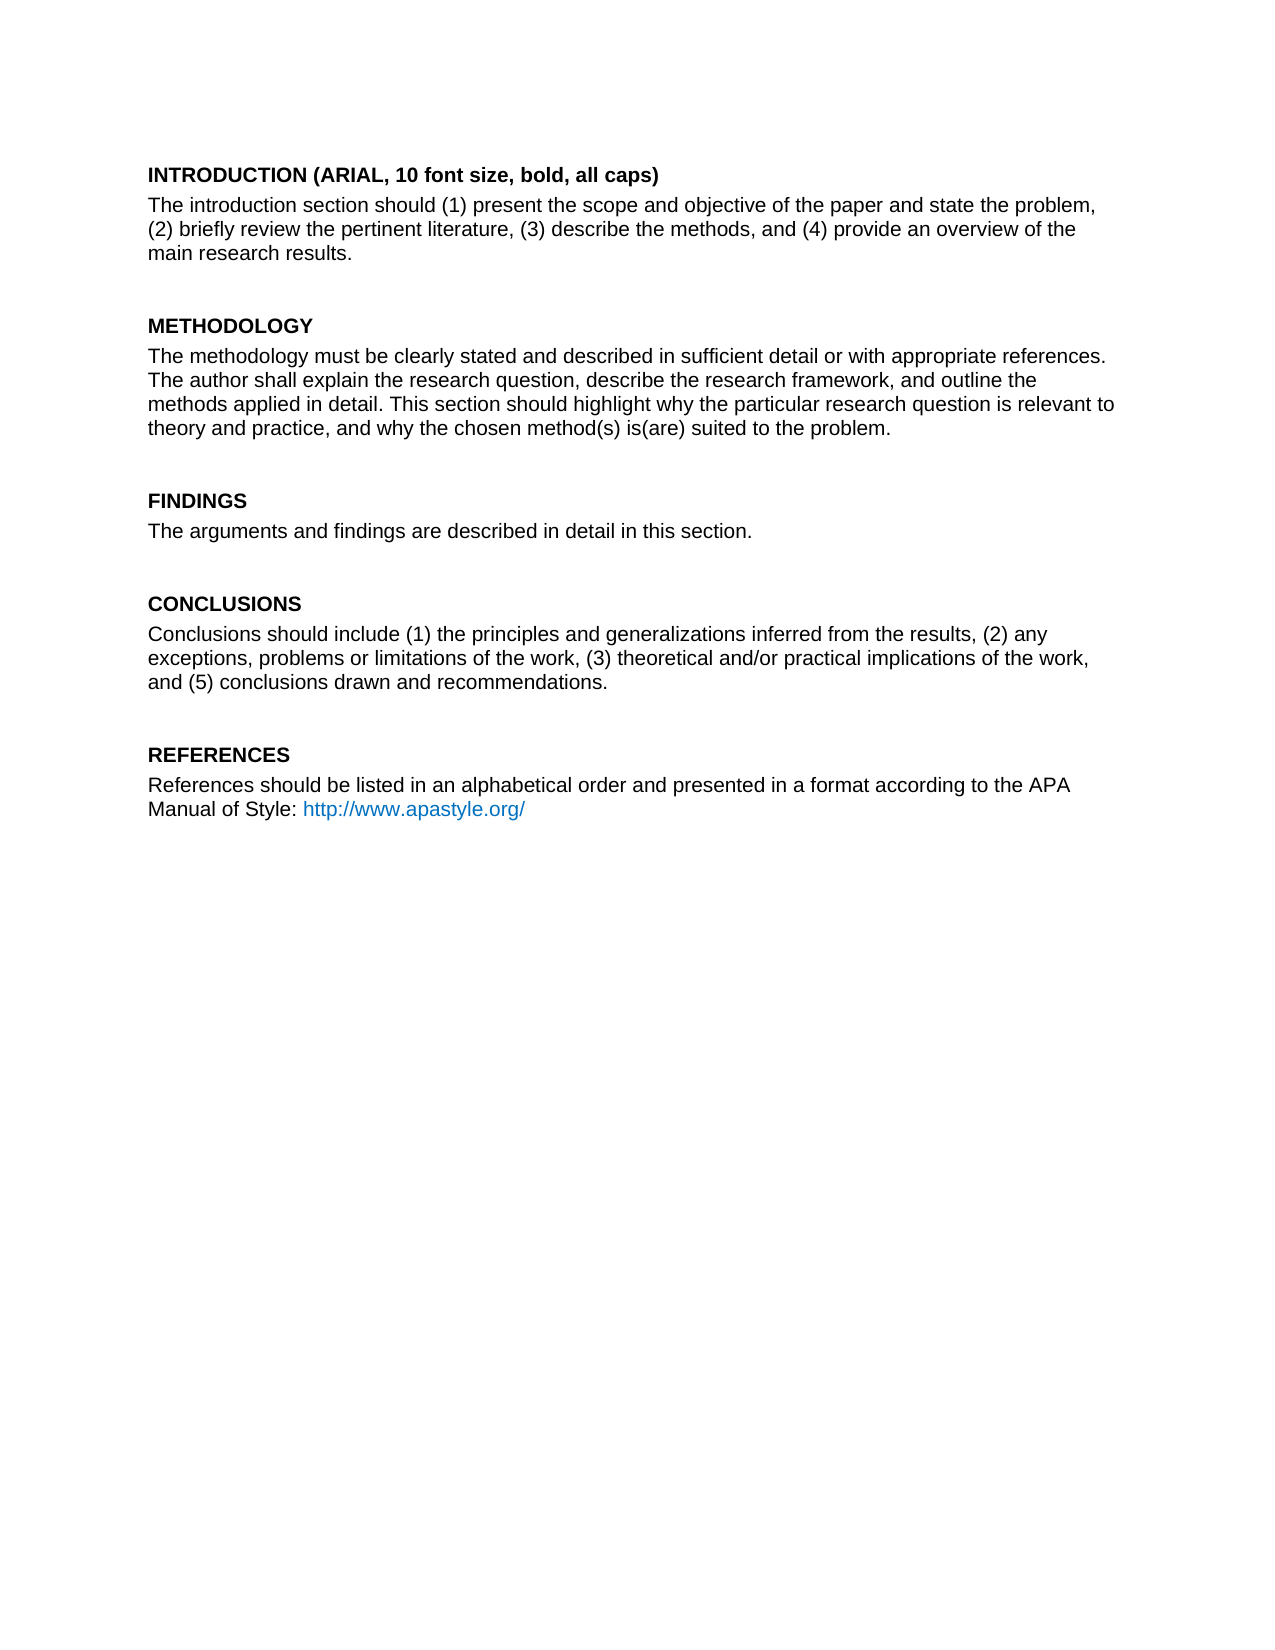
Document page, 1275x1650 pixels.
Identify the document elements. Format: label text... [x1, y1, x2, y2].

subtitle FINDINGS [148, 488, 1122, 512]
text References should be listed in an alphabetical order and presented in a format according to the APA Manual of Style: http://www.apastyle.org/ [148, 773, 1122, 821]
subtitle METHODOLOGY [148, 313, 1122, 337]
subtitle INTRODUCTION (ARIAL, 10 font size, bold, all caps) [148, 162, 1122, 186]
subtitle CONCLUSIONS [148, 592, 1122, 616]
text The methodology must be clearly stated and described in sufficient detail or with appropriate references. The author shall explain the research question, describe the research framework, and outline the methods applied in detail. This section should highlight why the particular research question is relevant to theory and practice, and why the chosen method(s) is(are) suited to the problem. [148, 344, 1122, 439]
subtitle REFERENCES [148, 743, 1122, 767]
text Conclusions should include (1) the principles and generalizations inferred from the results, (2) any exceptions, problems or limitations of the work, (3) theoretical and/or practical implications of the work, and (5) conclusions drawn and recommendations. [148, 622, 1122, 694]
text The introduction section should (1) present the scope and objective of the paper and state the problem, (2) briefly review the pertinent literature, (3) describe the methods, and (4) provide an overview of the main research results. [148, 193, 1122, 264]
text The arguments and findings are described in detail in this section. [148, 519, 1122, 543]
